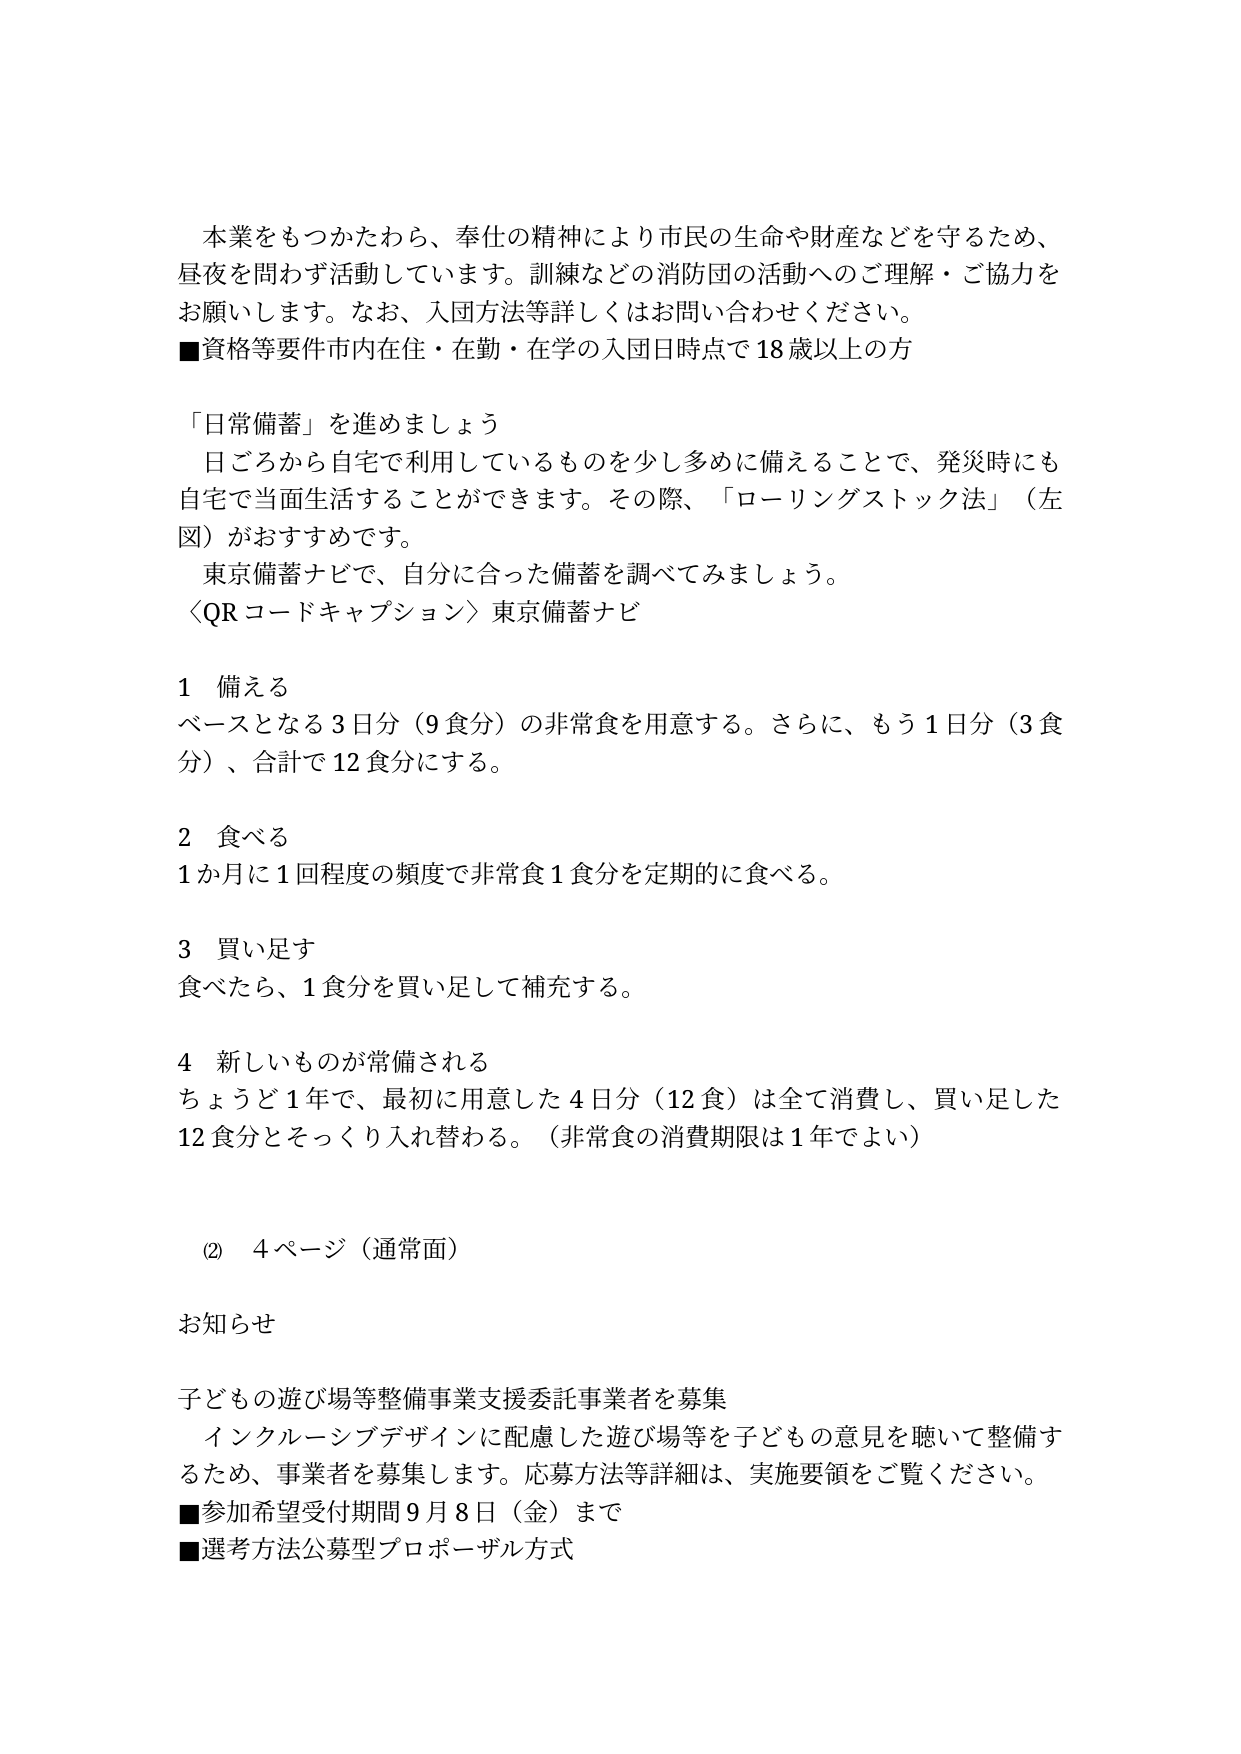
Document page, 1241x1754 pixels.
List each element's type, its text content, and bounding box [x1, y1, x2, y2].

text 3 買い足す [177, 929, 1063, 967]
text インクルーシブデザインに配慮した遊び場等を子どもの意見を聴いて整備するため、事業者を募集します。応募方法等詳細は、実施要領をご覧ください。 [177, 1417, 1063, 1492]
text 日ごろから自宅で利用しているものを少し多めに備えることで、発災時にも自宅で当面生活することができます。その際、「ローリングストック法」（左図）がおすすめです。 [177, 442, 1063, 554]
text 1か月に1回程度の頻度で非常食1食分を定期的に食べる。 [177, 854, 1063, 892]
text 東京備蓄ナビで、自分に合った備蓄を調べてみましょう。 [177, 554, 1063, 592]
text 2 食べる [177, 817, 1063, 854]
text 4 新しいものが常備される [177, 1042, 1063, 1079]
text ■資格等要件市内在住・在勤・在学の入団日時点で18歳以上の方 [177, 329, 1063, 367]
text ■選考方法公募型プロポーザル方式 [177, 1529, 1063, 1567]
text ⑵ ４ページ（通常面） [177, 1229, 1063, 1267]
text 食べたら、1食分を買い足して補充する。 [177, 967, 1063, 1004]
text ■参加希望受付期間9月8日（金）まで [177, 1492, 1063, 1529]
text 〈QRコードキャプション〉東京備蓄ナビ [177, 592, 1063, 629]
text 本業をもつかたわら、奉仕の精神により市民の生命や財産などを守るため、昼夜を問わず活動しています。訓練などの消防団の活動へのご理解・ご協力をお願いします。なお、入団方法等詳しくはお問い合わせください。 [177, 217, 1063, 329]
text 1 備える [177, 667, 1063, 704]
text 子どもの遊び場等整備事業支援委託事業者を募集 [177, 1379, 1063, 1417]
text ちょうど1年で、最初に用意した4日分（12食）は全て消費し、買い足した12食分とそっくり入れ替わる。（非常食の消費期限は1年でよい） [177, 1079, 1063, 1154]
text 「日常備蓄」を進めましょう [177, 404, 1063, 442]
text ベースとなる3日分（9食分）の非常食を用意する。さらに、もう1日分（3食分）、合計で12食分にする。 [177, 704, 1063, 779]
text お知らせ [177, 1304, 1063, 1342]
